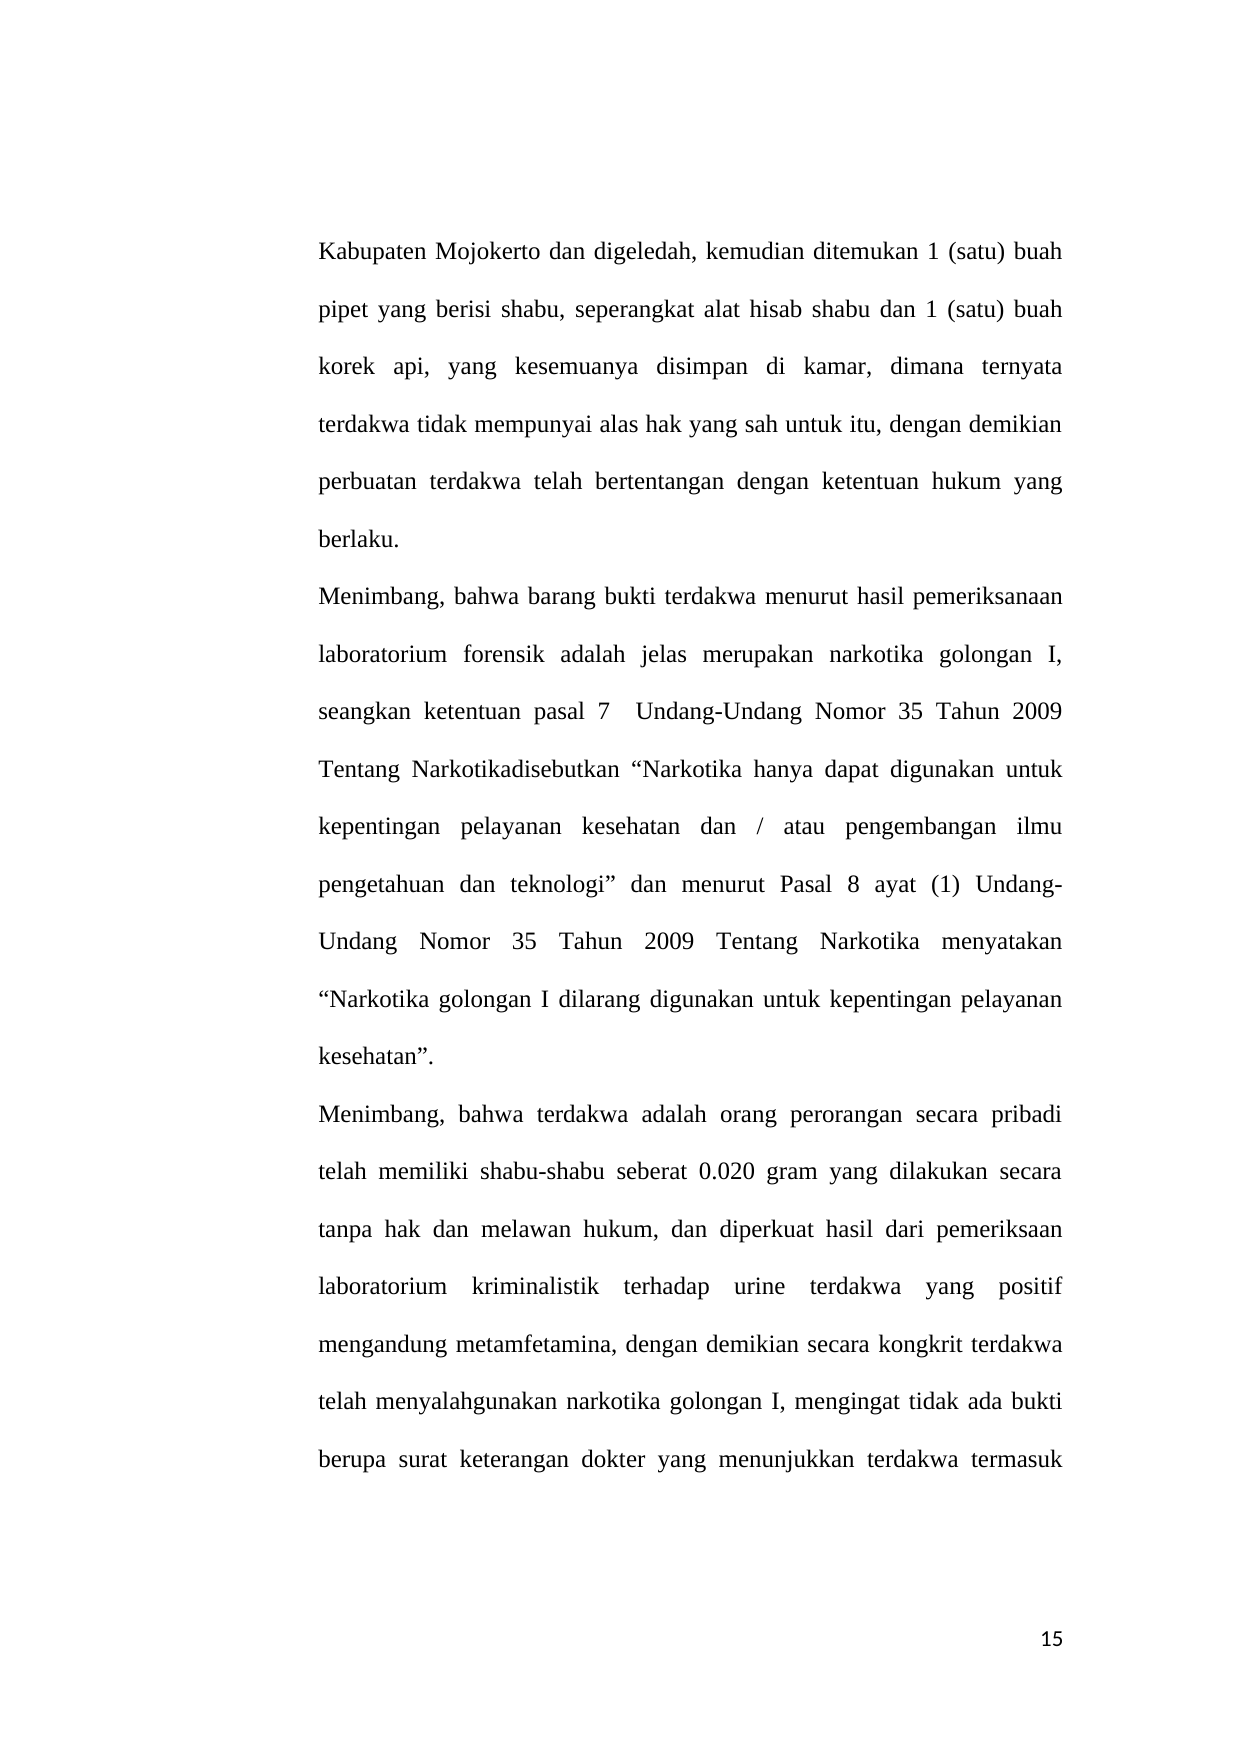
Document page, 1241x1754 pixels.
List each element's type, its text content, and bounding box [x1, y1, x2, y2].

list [318, 1099, 1063, 1472]
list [318, 236, 1063, 552]
list Menimbang, bahwa barang bukti terdakwa menurut hasil pemeriksanaan laboratorium forensik adalah jelas merupakan narkotika golongan I, seangkan ketentuan pasal 7 Undang-Undang Nomor 35 Tahun 2009 Tentang Narkotikadisebutkan “Narkotika hanya dapat digunakan untuk kepentingan pelayanan kesehatan dan / atau pengembangan ilmu pengetahuan dan teknologi” dan menurut Pasal 8 ayat (1) Undang-Undang Nomor 35 Tahun 2009 Tentang Narkotika menyatakan “Narkotika golongan I dilarang digunakan untuk kepentingan pelayanan kesehatan”. [318, 581, 1063, 1070]
